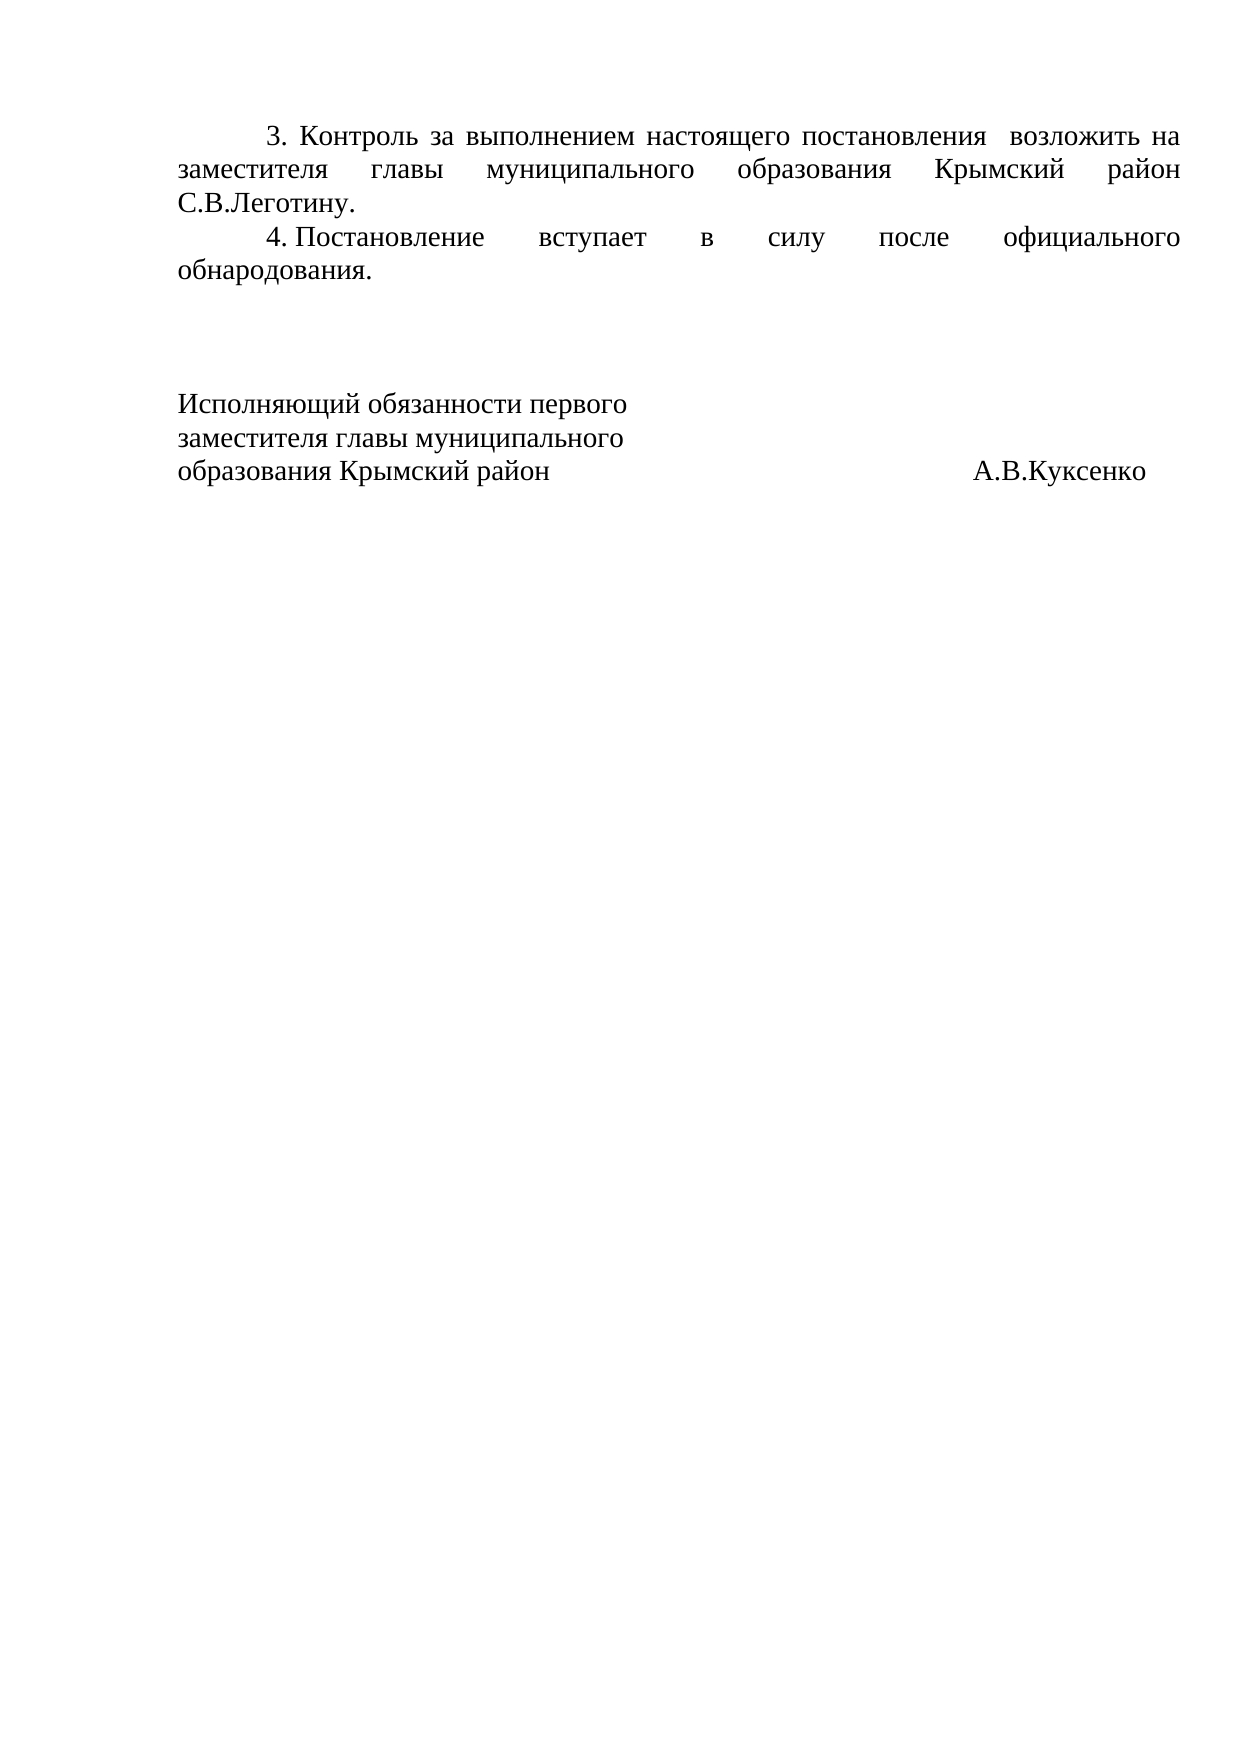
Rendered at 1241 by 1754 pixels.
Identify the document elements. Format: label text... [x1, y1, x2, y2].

text 3. Контроль за выполнением настоящего постановления возложить на заместителя главы муниципального образования Крымский район С.В.Леготину. [177, 118, 1181, 219]
text 4. Постановление вступает в силу после официального обнародования. [177, 219, 1181, 286]
table_header Исполняющий обязанности первого заместителя главы муниципального образования Крымский район А.В.Куксенко [166, 386, 1196, 521]
